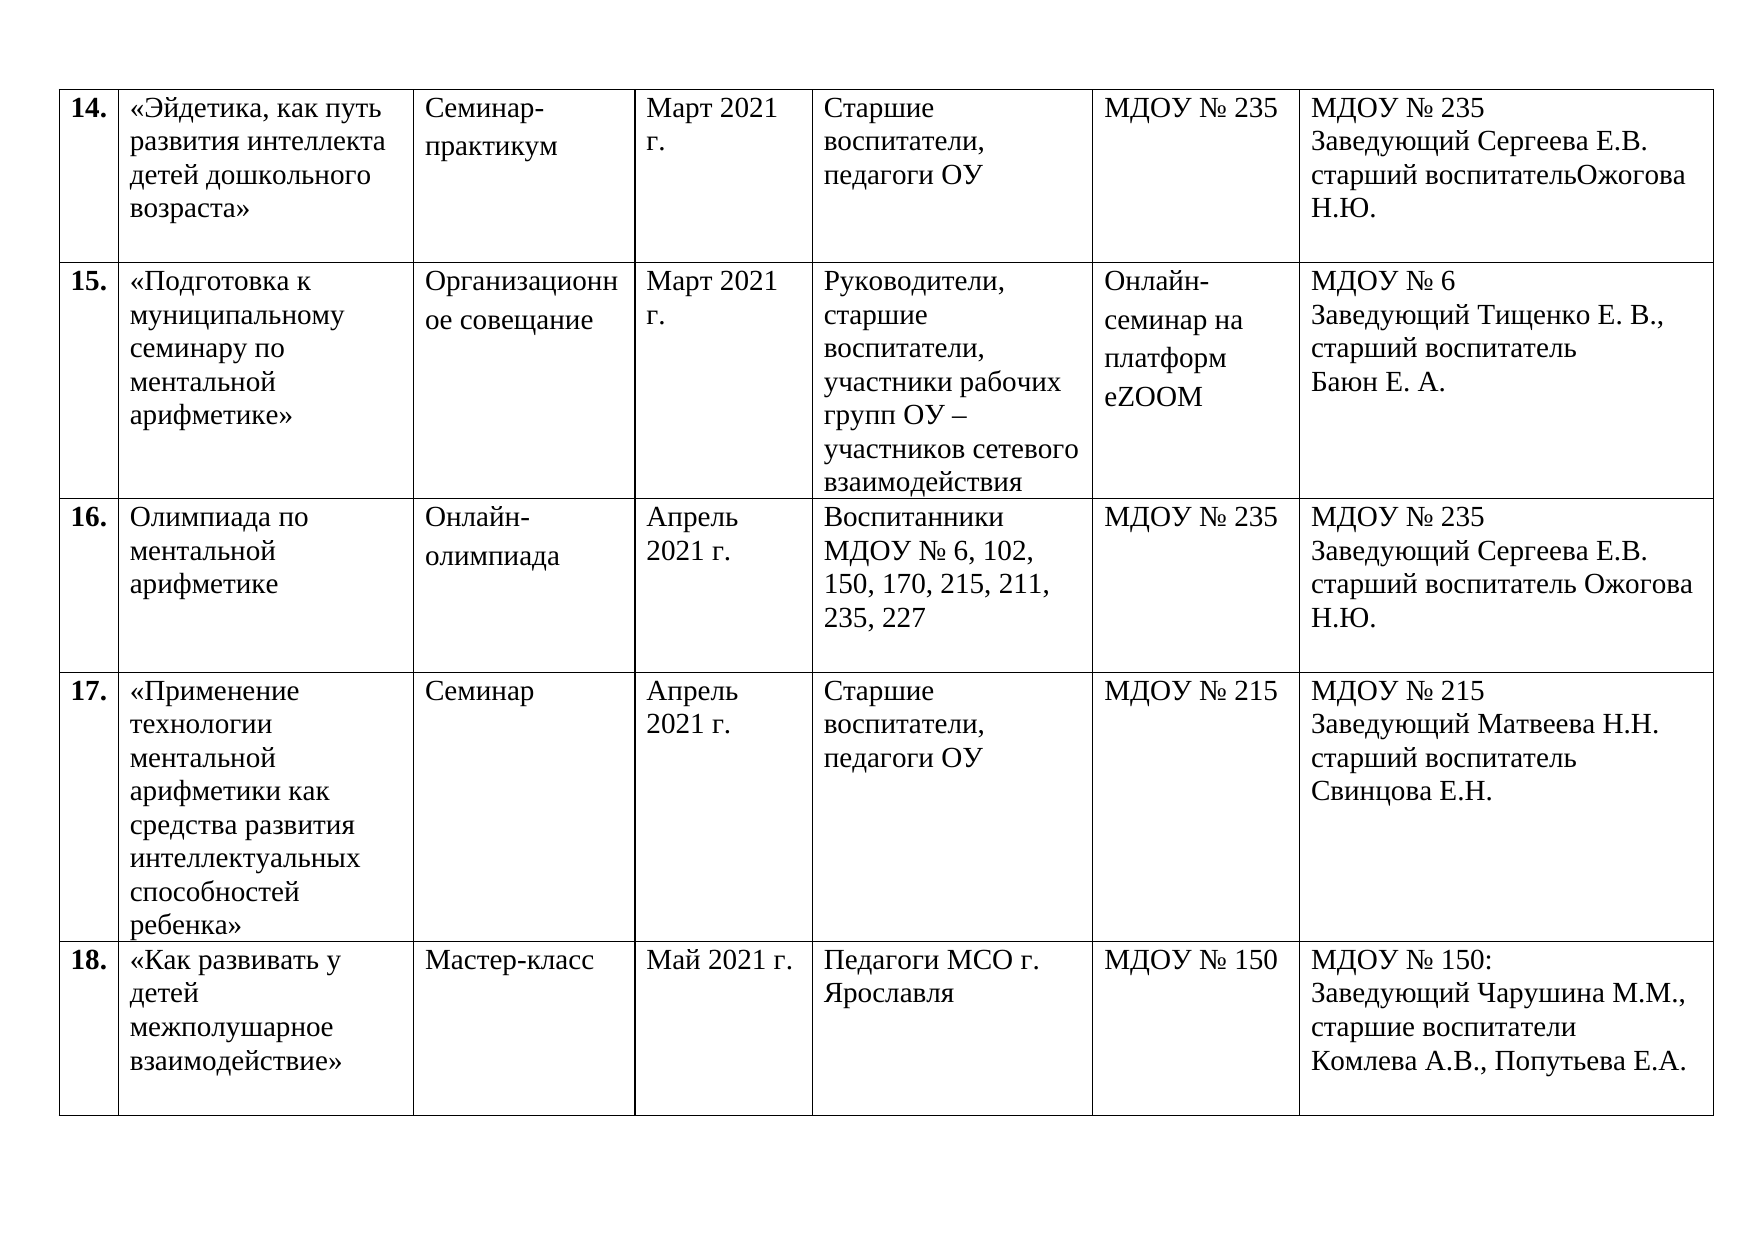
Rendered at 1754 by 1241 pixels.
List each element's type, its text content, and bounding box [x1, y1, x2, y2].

table_cell 18. [60, 942, 118, 1114]
table_cell МДОУ № 235 [1093, 90, 1299, 262]
table_cell Онлайн-олимпиада [414, 499, 634, 672]
table_cell Март 2021 г. [636, 90, 812, 262]
table_cell МДОУ № 235 Заведующий Сергеева Е.В. старший воспитатель Ожогова Н.Ю. [1300, 499, 1713, 672]
table_cell МДОУ № 215 Заведующий Матвеева Н.Н. старший воспитатель Свинцова Е.Н. [1300, 673, 1713, 941]
table_cell Организационное совещание [414, 263, 634, 498]
table_cell Олимпиада по ментальной арифметике [119, 499, 413, 672]
table_cell Руководители, старшие воспитатели, участники рабочих групп ОУ – участников сетевого взаимодействия [813, 263, 1092, 498]
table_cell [813, 90, 1092, 262]
table_cell 15. [60, 263, 118, 498]
table_cell МДОУ № 6 Заведующий Тищенко Е. В., старший воспитатель Баюн Е. А. [1300, 263, 1713, 498]
table_cell 16. [60, 499, 118, 672]
table_cell МДОУ № 235 Заведующий Сергеева Е.В. старший воспитательОжогова Н.Ю. [1300, 90, 1713, 262]
table_cell «Применение технологии ментальной арифметики как средства развития интеллектуальных способностей ребенка» [119, 673, 413, 941]
table_cell МДОУ № 235 [1093, 499, 1299, 672]
table_cell МДОУ № 150 [1093, 942, 1299, 1114]
table_cell Апрель 2021 г. [636, 499, 812, 672]
table_cell «Как развивать у детей межполушарное взаимодействие» [119, 942, 413, 1114]
table_cell «Подготовка к муниципальному семинару по ментальной арифметике» [119, 263, 413, 498]
table_cell Апрель 2021 г. [636, 673, 812, 941]
table_cell «Эйдетика, как путь развития интеллекта детей дошкольного возраста» [119, 90, 413, 262]
table_cell Старшие воспитатели, педагоги ОУ [813, 673, 1092, 941]
table_cell МДОУ № 150: Заведующий Чарушина М.М., старшие воспитатели Комлева А.В., Попутьева Е.А. [1300, 942, 1713, 1114]
table_cell Март 2021 г. [636, 263, 812, 498]
table_cell Семинар-практикум [414, 90, 634, 262]
table_cell Май 2021 г. [636, 942, 812, 1114]
table_cell Педагоги МСО г. Ярославля [813, 942, 1092, 1114]
table_cell Онлайн- семинар на платформеZOOM [1093, 263, 1299, 498]
table_cell Семинар [414, 673, 634, 941]
table_cell 17. [60, 673, 118, 941]
table_cell 14. [60, 90, 118, 262]
table_cell Мастер-класс [414, 942, 634, 1114]
table_cell Воспитанники МДОУ № 6, 102, 150, 170, 215, 211, 235, 227 [813, 499, 1092, 672]
table_cell МДОУ № 215 [1093, 673, 1299, 941]
